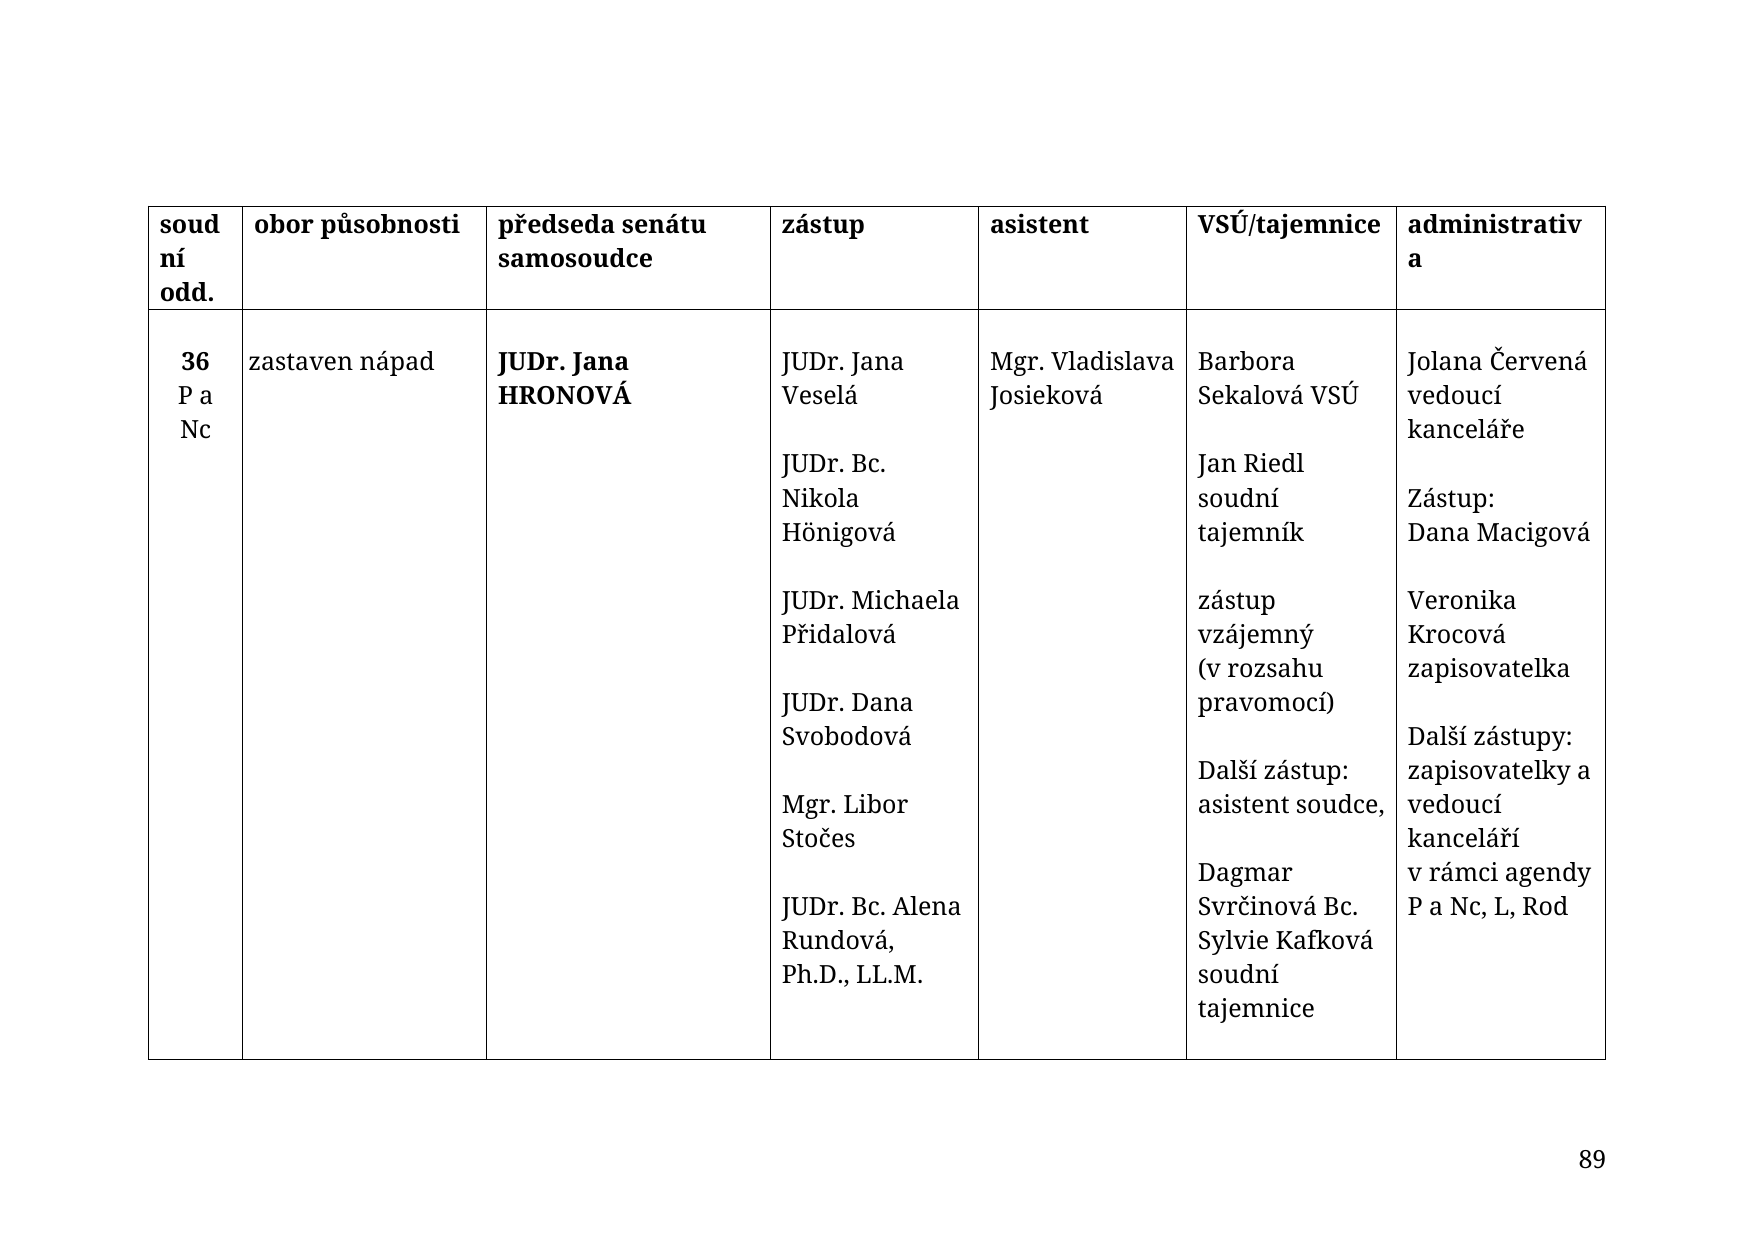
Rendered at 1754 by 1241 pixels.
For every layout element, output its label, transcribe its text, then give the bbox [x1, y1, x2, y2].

table_header soudní odd. [149, 207, 242, 309]
table_header předseda senátu samosoudce [487, 207, 770, 309]
table_cell 36 P a Nc [149, 310, 242, 1059]
table_cell Mgr. Vladislava Josieková [979, 310, 1186, 1059]
table_header zástup [771, 207, 978, 309]
table_header VSÚ/tajemnice [1187, 207, 1396, 309]
table_cell Jolana Červená vedoucí kanceláře Zástup: Dana Macigová Veronika Krocová zapisovatelka Další zástupy: zapisovatelky a vedoucí kanceláří v rámci agendy P a Nc, L, Rod [1397, 310, 1605, 1059]
table_header asistent [979, 207, 1186, 309]
table_header administrativa [1397, 207, 1605, 309]
table_cell JUDr. Jana HRONOVÁ [487, 310, 770, 1059]
table_cell JUDr. Jana Veselá JUDr. Bc. Nikola Hönigová JUDr. Michaela Přidalová JUDr. Dana Svobodová Mgr. Libor Stočes JUDr. Bc. Alena Rundová, Ph.D., LL.M. [771, 310, 978, 1059]
table_header obor působnosti [243, 207, 486, 309]
table_cell zastaven nápad [243, 310, 486, 1059]
table_cell Barbora Sekalová VSÚ Jan Riedl soudní tajemník zástup vzájemný (v rozsahu pravomocí) Další zástup: asistent soudce, Dagmar Svrčinová Bc. Sylvie Kafková soudní tajemnice [1187, 310, 1396, 1059]
